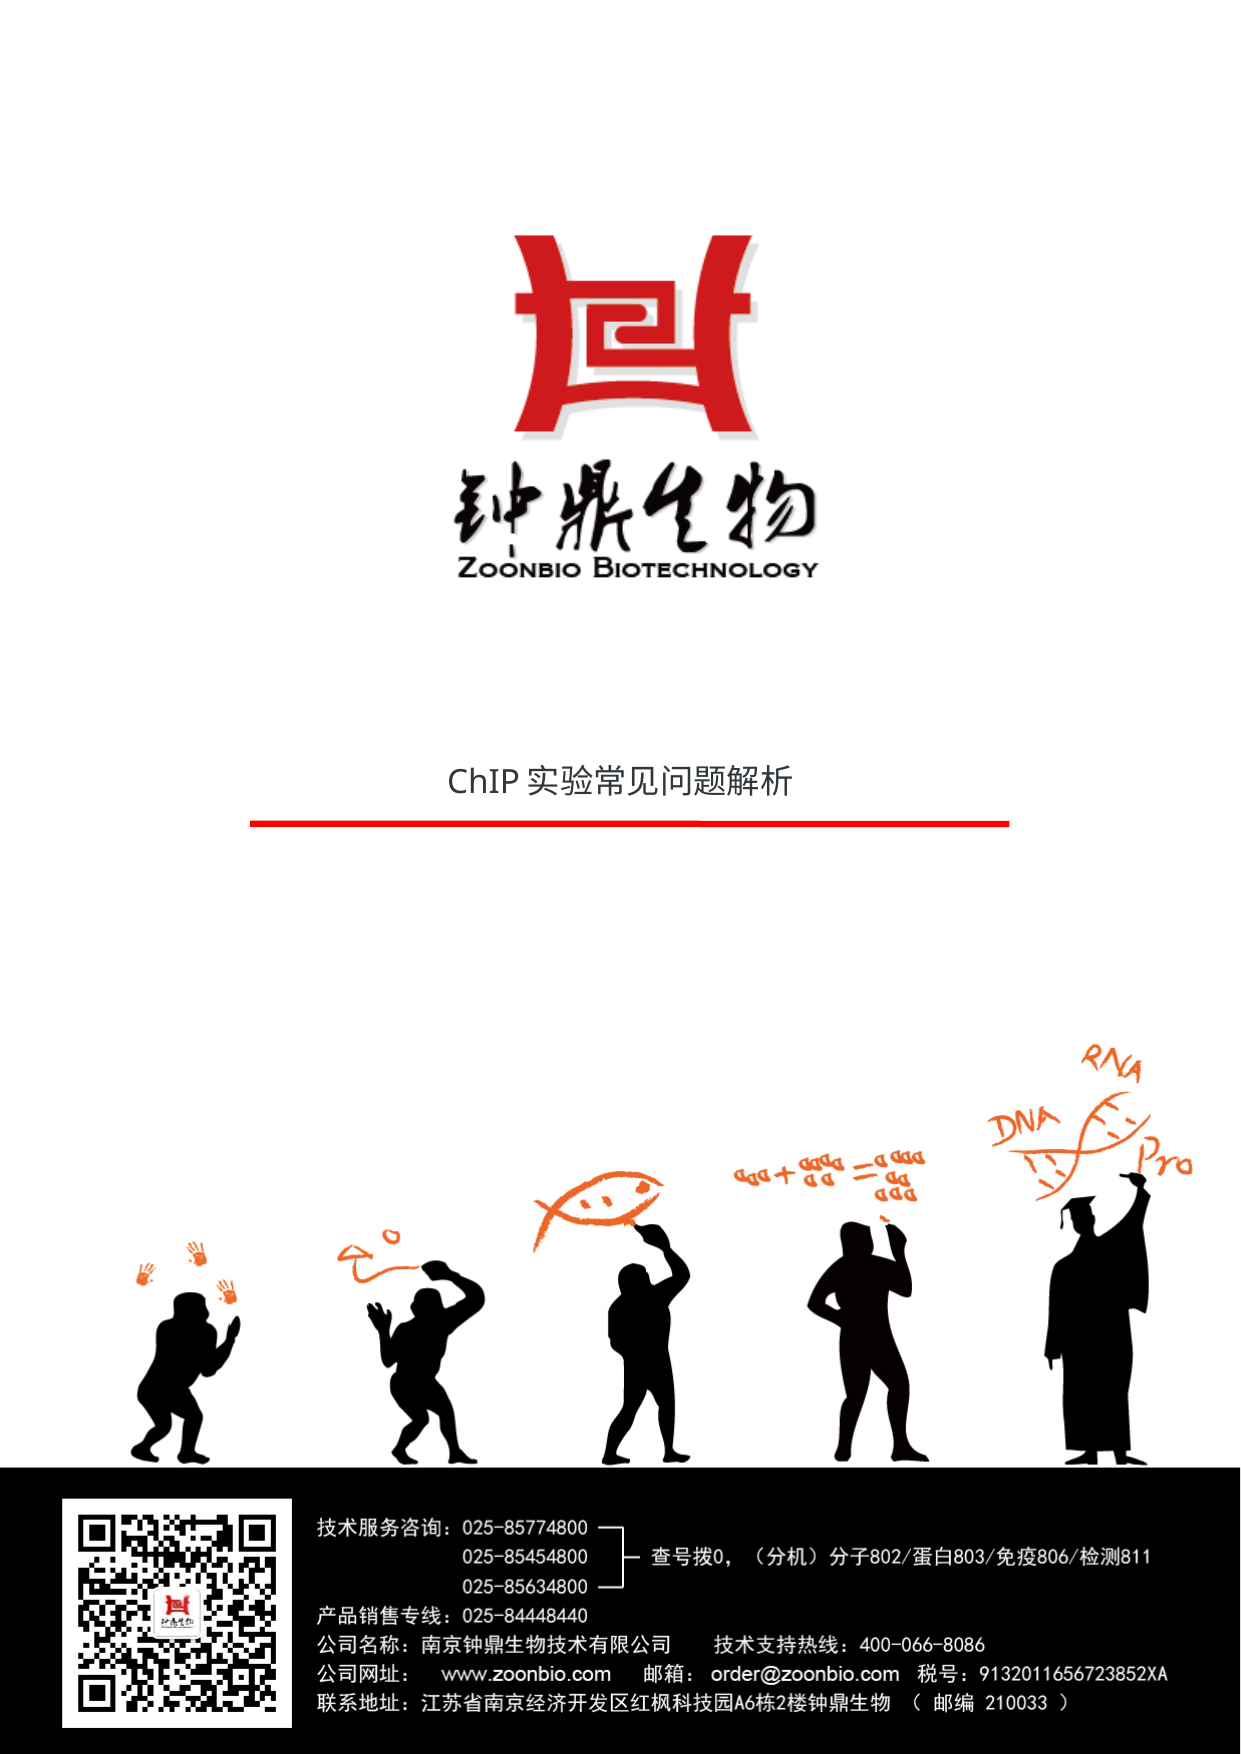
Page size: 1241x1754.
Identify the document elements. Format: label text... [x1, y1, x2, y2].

picture [357, 163, 909, 634]
picture [0, 1044, 1241, 1754]
text ChIP实验常见问题解析 [187, 747, 1053, 812]
